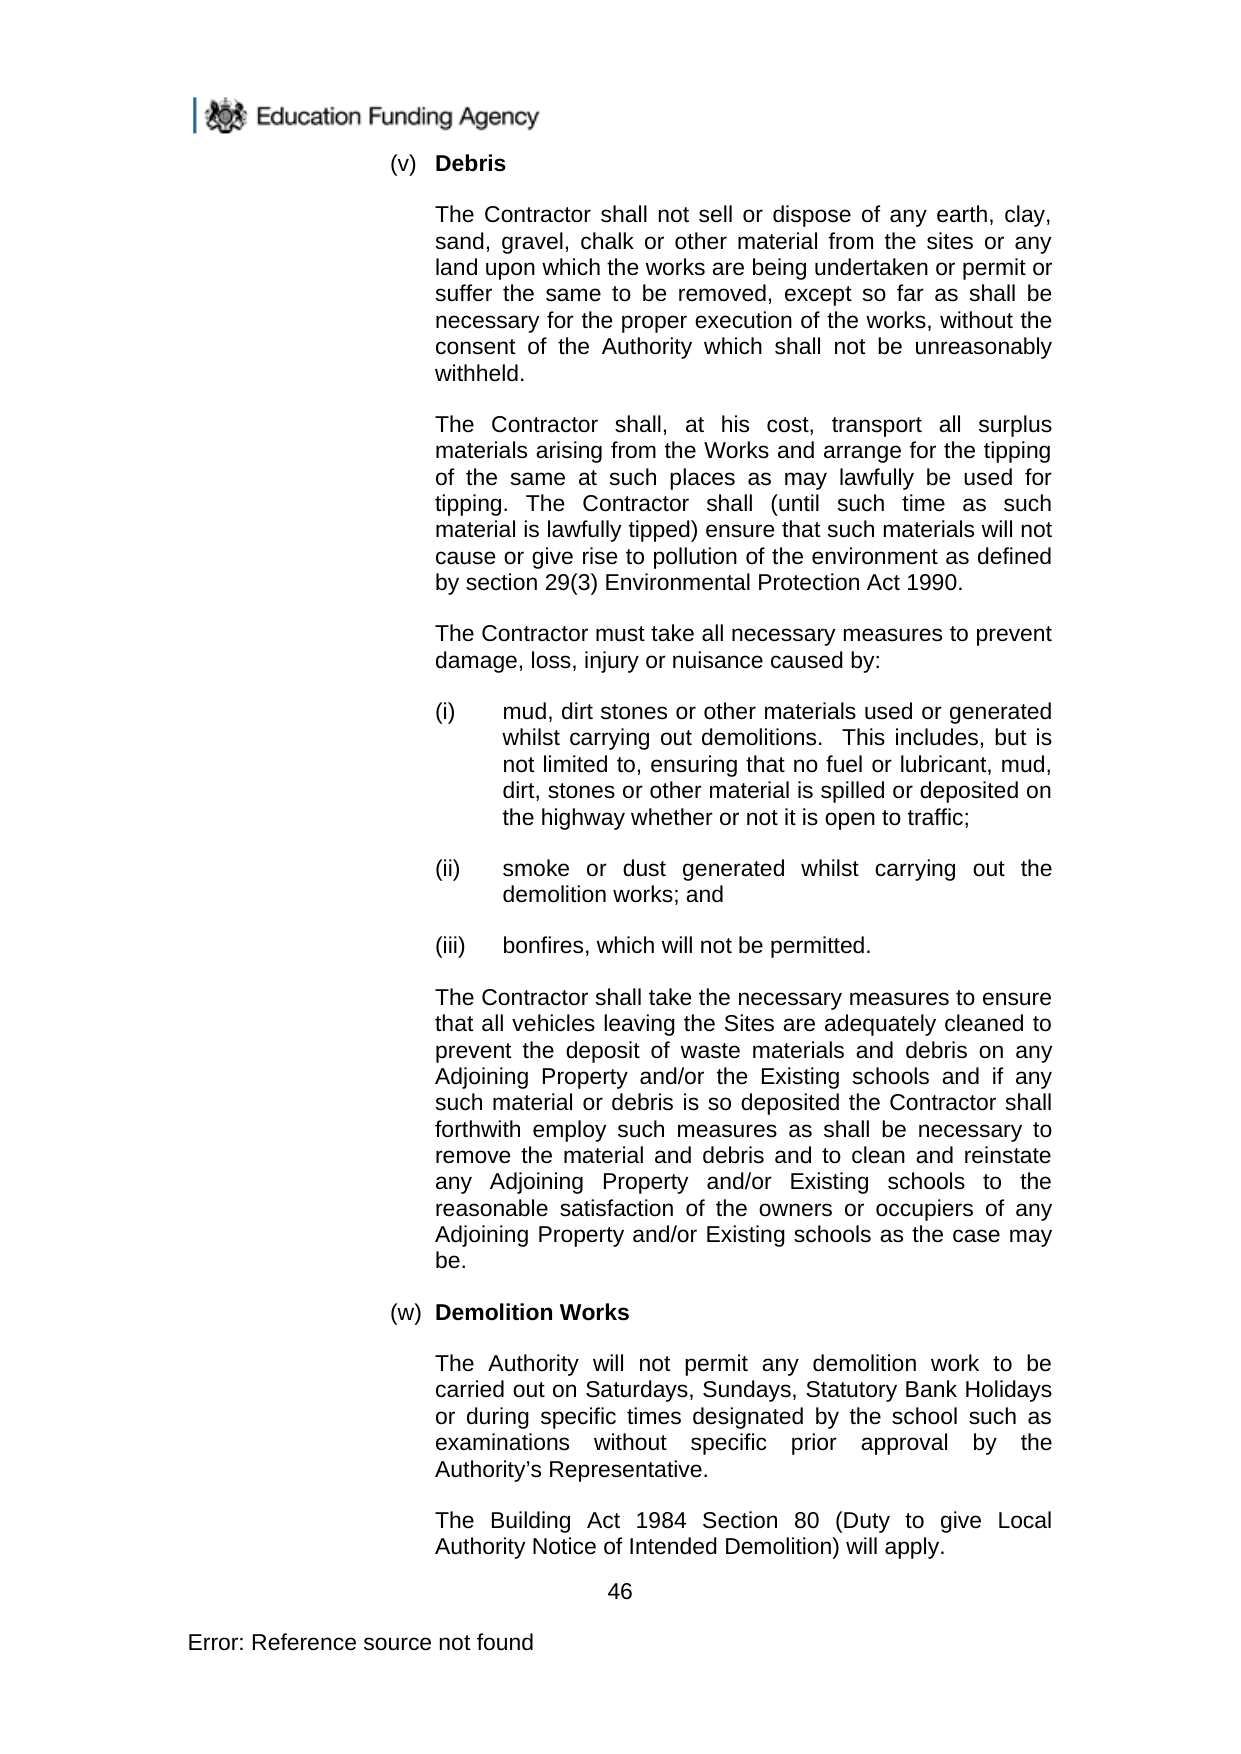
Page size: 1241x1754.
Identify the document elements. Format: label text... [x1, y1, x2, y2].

text The Authority will not permit any demolition work to be carried out on Saturdays, Sundays, Statutory Bank Holidays or during specific times designated by the school such as examinations without specific prior approval by the Authority’s Representative. [435, 1350, 1053, 1482]
subtitle Demolition Works [390, 1299, 1053, 1325]
text mud, dirt stones or other materials used or generated whilst carrying out demolitions. This includes, but is not limited to, ensuring that no fuel or lubricant, mud, dirt, stones or other material is spilled or deposited on the highway whether or not it is open to traffic; [435, 698, 1053, 830]
text bonfires, which will not be permitted. [435, 932, 1053, 959]
text The Contractor shall not sell or dispose of any earth, clay, sand, gravel, chalk or other material from the sites or any land upon which the works are being undertaken or permit or suffer the same to be removed, except so far as shall be necessary for the proper execution of the works, without the consent of the Authority which shall not be unreasonably withheld. [435, 201, 1053, 386]
subtitle Debris [390, 150, 1053, 176]
text The Contractor must take all necessary measures to prevent damage, loss, injury or nuisance caused by: [435, 620, 1053, 673]
picture [192, 73, 543, 155]
text The Contractor shall take the necessary measures to ensure that all vehicles leaving the Sites are adequately cleaned to prevent the deposit of waste materials and debris on any Adjoining Property and/or the Existing schools and if any such material or debris is so deposited the Contractor shall forthwith employ such measures as shall be necessary to remove the material and debris and to clean and reinstate any Adjoining Property and/or Existing schools to the reasonable satisfaction of the owners or occupiers of any Adjoining Property and/or Existing schools as the case may be. [435, 984, 1053, 1274]
text smoke or dust generated whilst carrying out the demolition works; and [435, 855, 1053, 907]
text The Building Act 1984 Section 80 (Duty to give Local Authority Notice of Intended Demolition) will apply. [435, 1507, 1053, 1559]
text The Contractor shall, at his cost, transport all surplus materials arising from the Works and arrange for the tipping of the same at such places as may lawfully be used for tipping. The Contractor shall (until such time as such material is lawfully tipped) ensure that such materials will not cause or give rise to pollution of the environment as defined by section 29(3) Environmental Protection Act 1990. [435, 411, 1053, 595]
